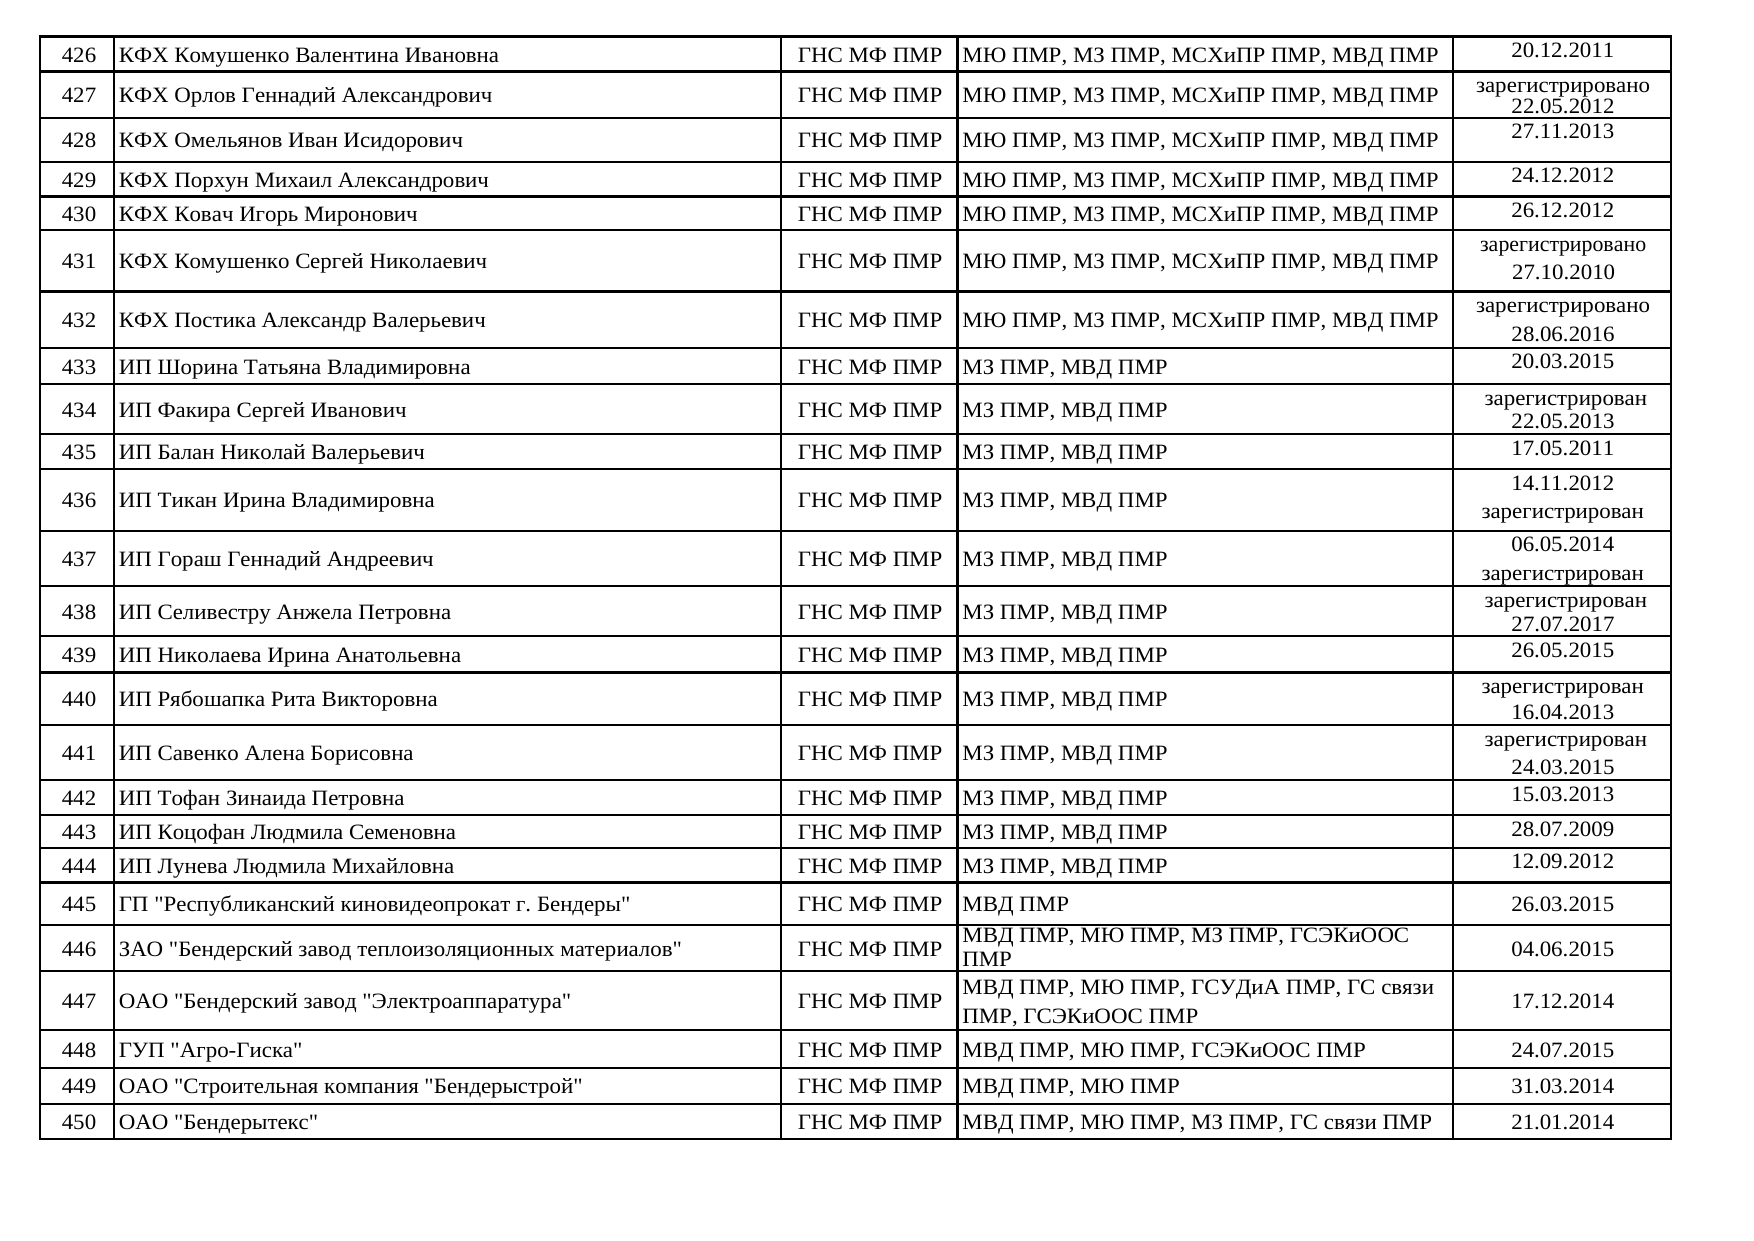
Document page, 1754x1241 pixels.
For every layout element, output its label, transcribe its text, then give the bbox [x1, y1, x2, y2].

table_cell 442 [41, 781, 113, 814]
table_cell ГНС МФ ПМР [782, 293, 956, 347]
table_cell 04.06.2015 [1454, 926, 1670, 970]
table_cell МЗ ПМР, МВД ПМР [959, 781, 1452, 814]
table_cell ГНС МФ ПМР [782, 198, 956, 229]
table_cell ГНС МФ ПМР [782, 349, 956, 383]
table_cell МЗ ПМР, МВД ПМР [959, 435, 1452, 468]
table_cell 430 [41, 198, 113, 229]
table_cell 431 [41, 231, 113, 290]
table_cell ГНС МФ ПМР [782, 470, 956, 529]
table_cell ИП Рябошапка Рита Викторовна [115, 674, 780, 724]
table_cell ГНС МФ ПМР [782, 884, 956, 924]
table_cell 12.09.2012 [1454, 849, 1670, 881]
table_cell МЗ ПМР, МВД ПМР [959, 385, 1452, 433]
table_cell ГНС МФ ПМР [782, 726, 956, 779]
table_cell ГНС МФ ПМР [782, 637, 956, 671]
table_cell ИП Факира Сергей Иванович [115, 385, 780, 433]
table_cell 27.11.2013 [1454, 119, 1670, 161]
table_cell МВД ПМР, МЮ ПМР, МЗ ПМР, ГС связи ПМР [959, 1105, 1452, 1138]
table_cell МВД ПМР, МЮ ПМР [959, 1069, 1452, 1103]
table_cell ГНС МФ ПМР [782, 385, 956, 433]
table_cell 428 [41, 119, 113, 161]
table_cell 444 [41, 849, 113, 881]
table_cell ИП Тикан Ирина Владимировна [115, 470, 780, 529]
table_cell зарегистрирован 27.07.2017 [1454, 587, 1670, 635]
table_cell 17.05.2011 [1454, 435, 1670, 468]
table_cell ГНС МФ ПМР [782, 119, 956, 161]
table_cell ИП Лунева Людмила Михайловна [115, 849, 780, 881]
table_cell 432 [41, 293, 113, 347]
table_cell 17.12.2014 [1454, 972, 1670, 1029]
table_header 426 [41, 38, 113, 70]
table_header 20.12.2011 [1454, 38, 1670, 70]
table_cell ГНС МФ ПМР [782, 532, 956, 585]
table_cell МЮ ПМР, МЗ ПМР, МСХиПР ПМР, МВД ПМР [959, 163, 1452, 195]
table_cell ГНС МФ ПМР [782, 674, 956, 724]
table_cell МЗ ПМР, МВД ПМР [959, 726, 1452, 779]
table_cell 28.07.2009 [1454, 816, 1670, 847]
table_cell КФХ Комушенко Сергей Николаевич [115, 231, 780, 290]
table_cell 439 [41, 637, 113, 671]
table_cell 24.12.2012 [1454, 163, 1670, 195]
table_cell 436 [41, 470, 113, 529]
table_cell ГНС МФ ПМР [782, 1069, 956, 1103]
table_cell КФХ Орлов Геннадий Александрович [115, 73, 780, 117]
table_cell зарегистрирован 24.03.2015 [1454, 726, 1670, 779]
table_cell ГНС МФ ПМР [782, 972, 956, 1029]
table_cell МВД ПМР, МЮ ПМР, ГСЭКиООС ПМР [959, 1031, 1452, 1067]
table_cell ИП Балан Николай Валерьевич [115, 435, 780, 468]
table_cell МЮ ПМР, МЗ ПМР, МСХиПР ПМР, МВД ПМР [959, 293, 1452, 347]
table_cell ИП Савенко Алена Борисовна [115, 726, 780, 779]
table_cell 450 [41, 1105, 113, 1138]
table_cell 437 [41, 532, 113, 585]
table_cell 438 [41, 587, 113, 635]
table_cell ГНС МФ ПМР [782, 781, 956, 814]
table_cell 06.05.2014 зарегистрирован [1454, 532, 1670, 585]
table_cell ИП Шорина Татьяна Владимировна [115, 349, 780, 383]
table_cell ГНС МФ ПМР [782, 926, 956, 970]
table_cell МВД ПМР, МЮ ПМР, МЗ ПМР, ГСЭКиООС ПМР [959, 926, 1452, 970]
table_cell 440 [41, 674, 113, 724]
table_cell ГНС МФ ПМР [782, 435, 956, 468]
table_cell зарегистрировано 22.05.2012 [1454, 73, 1670, 117]
table_cell ОАО "Бендерытекс" [115, 1105, 780, 1138]
table_cell 443 [41, 816, 113, 847]
table_cell ГНС МФ ПМР [782, 849, 956, 881]
table_cell 26.05.2015 [1454, 637, 1670, 671]
table_cell зарегистрировано 27.10.2010 [1454, 231, 1670, 290]
table_cell ГП "Республиканский киновидеопрокат г. Бендеры" [115, 884, 780, 924]
table_cell 427 [41, 73, 113, 117]
table_cell 26.03.2015 [1454, 884, 1670, 924]
table_cell МЗ ПМР, МВД ПМР [959, 470, 1452, 529]
table_header ГНС МФ ПМР [782, 38, 956, 70]
table_cell ЗАО "Бендерский завод теплоизоляционных материалов" [115, 926, 780, 970]
table_cell ИП Коцофан Людмила Семеновна [115, 816, 780, 847]
table_cell ОАО "Бендерский завод "Электроаппаратура" [115, 972, 780, 1029]
table_cell ОАО "Строительная компания "Бендерыстрой" [115, 1069, 780, 1103]
table_cell ГНС МФ ПМР [782, 73, 956, 117]
table_cell ГНС МФ ПМР [782, 587, 956, 635]
table_cell КФХ Омельянов Иван Исидорович [115, 119, 780, 161]
table_cell МЗ ПМР, МВД ПМР [959, 532, 1452, 585]
table_cell МВД ПМР, МЮ ПМР, ГСУДиА ПМР, ГС связи ПМР, ГСЭКиООС ПМР [959, 972, 1452, 1029]
table_cell КФХ Ковач Игорь Миронович [115, 198, 780, 229]
table_cell 21.01.2014 [1454, 1105, 1670, 1138]
table_cell МЗ ПМР, МВД ПМР [959, 674, 1452, 724]
table_cell МЗ ПМР, МВД ПМР [959, 587, 1452, 635]
table_cell зарегистрировано 28.06.2016 [1454, 293, 1670, 347]
table_cell зарегистрирован 16.04.2013 [1454, 674, 1670, 724]
table_cell ГНС МФ ПМР [782, 163, 956, 195]
table_cell МЗ ПМР, МВД ПМР [959, 349, 1452, 383]
table_cell 433 [41, 349, 113, 383]
table_cell 447 [41, 972, 113, 1029]
table_cell ИП Селивестру Анжела Петровна [115, 587, 780, 635]
table_cell ИП Тофан Зинаида Петровна [115, 781, 780, 814]
table_header КФХ Комушенко Валентина Ивановна [115, 38, 780, 70]
table_cell ГНС МФ ПМР [782, 1105, 956, 1138]
table_cell 446 [41, 926, 113, 970]
table_cell ГУП "Агро-Гиска" [115, 1031, 780, 1067]
table_cell МЗ ПМР, МВД ПМР [959, 816, 1452, 847]
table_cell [959, 73, 1452, 117]
table_cell МЗ ПМР, МВД ПМР [959, 849, 1452, 881]
table_cell 14.11.2012 зарегистрирован [1454, 470, 1670, 529]
table_cell 434 [41, 385, 113, 433]
table_header МЮ ПМР, МЗ ПМР, МСХиПР ПМР, МВД ПМР [959, 38, 1452, 70]
table_cell 448 [41, 1031, 113, 1067]
table_cell 26.12.2012 [1454, 198, 1670, 229]
table_cell КФХ Порхун Михаил Александрович [115, 163, 780, 195]
table_cell 441 [41, 726, 113, 779]
table_cell ГНС МФ ПМР [782, 1031, 956, 1067]
table_cell МЮ ПМР, МЗ ПМР, МСХиПР ПМР, МВД ПМР [959, 198, 1452, 229]
table_cell зарегистрирован 22.05.2013 [1454, 385, 1670, 433]
table_cell 445 [41, 884, 113, 924]
table_cell 20.03.2015 [1454, 349, 1670, 383]
table_cell МЗ ПМР, МВД ПМР [959, 637, 1452, 671]
table_cell МВД ПМР [959, 884, 1452, 924]
table_cell ГНС МФ ПМР [782, 816, 956, 847]
table_cell 429 [41, 163, 113, 195]
table_cell 24.07.2015 [1454, 1031, 1670, 1067]
table_cell МЮ ПМР, МЗ ПМР, МСХиПР ПМР, МВД ПМР [959, 231, 1452, 290]
table_cell МЮ ПМР, МЗ ПМР, МСХиПР ПМР, МВД ПМР [959, 119, 1452, 161]
table_cell КФХ Постика Александр Валерьевич [115, 293, 780, 347]
table_cell 449 [41, 1069, 113, 1103]
table_cell ИП Гораш Геннадий Андреевич [115, 532, 780, 585]
table_cell 15.03.2013 [1454, 781, 1670, 814]
table_cell ГНС МФ ПМР [782, 231, 956, 290]
table_cell ИП Николаева Ирина Анатольевна [115, 637, 780, 671]
table_cell 31.03.2014 [1454, 1069, 1670, 1103]
table_cell 435 [41, 435, 113, 468]
